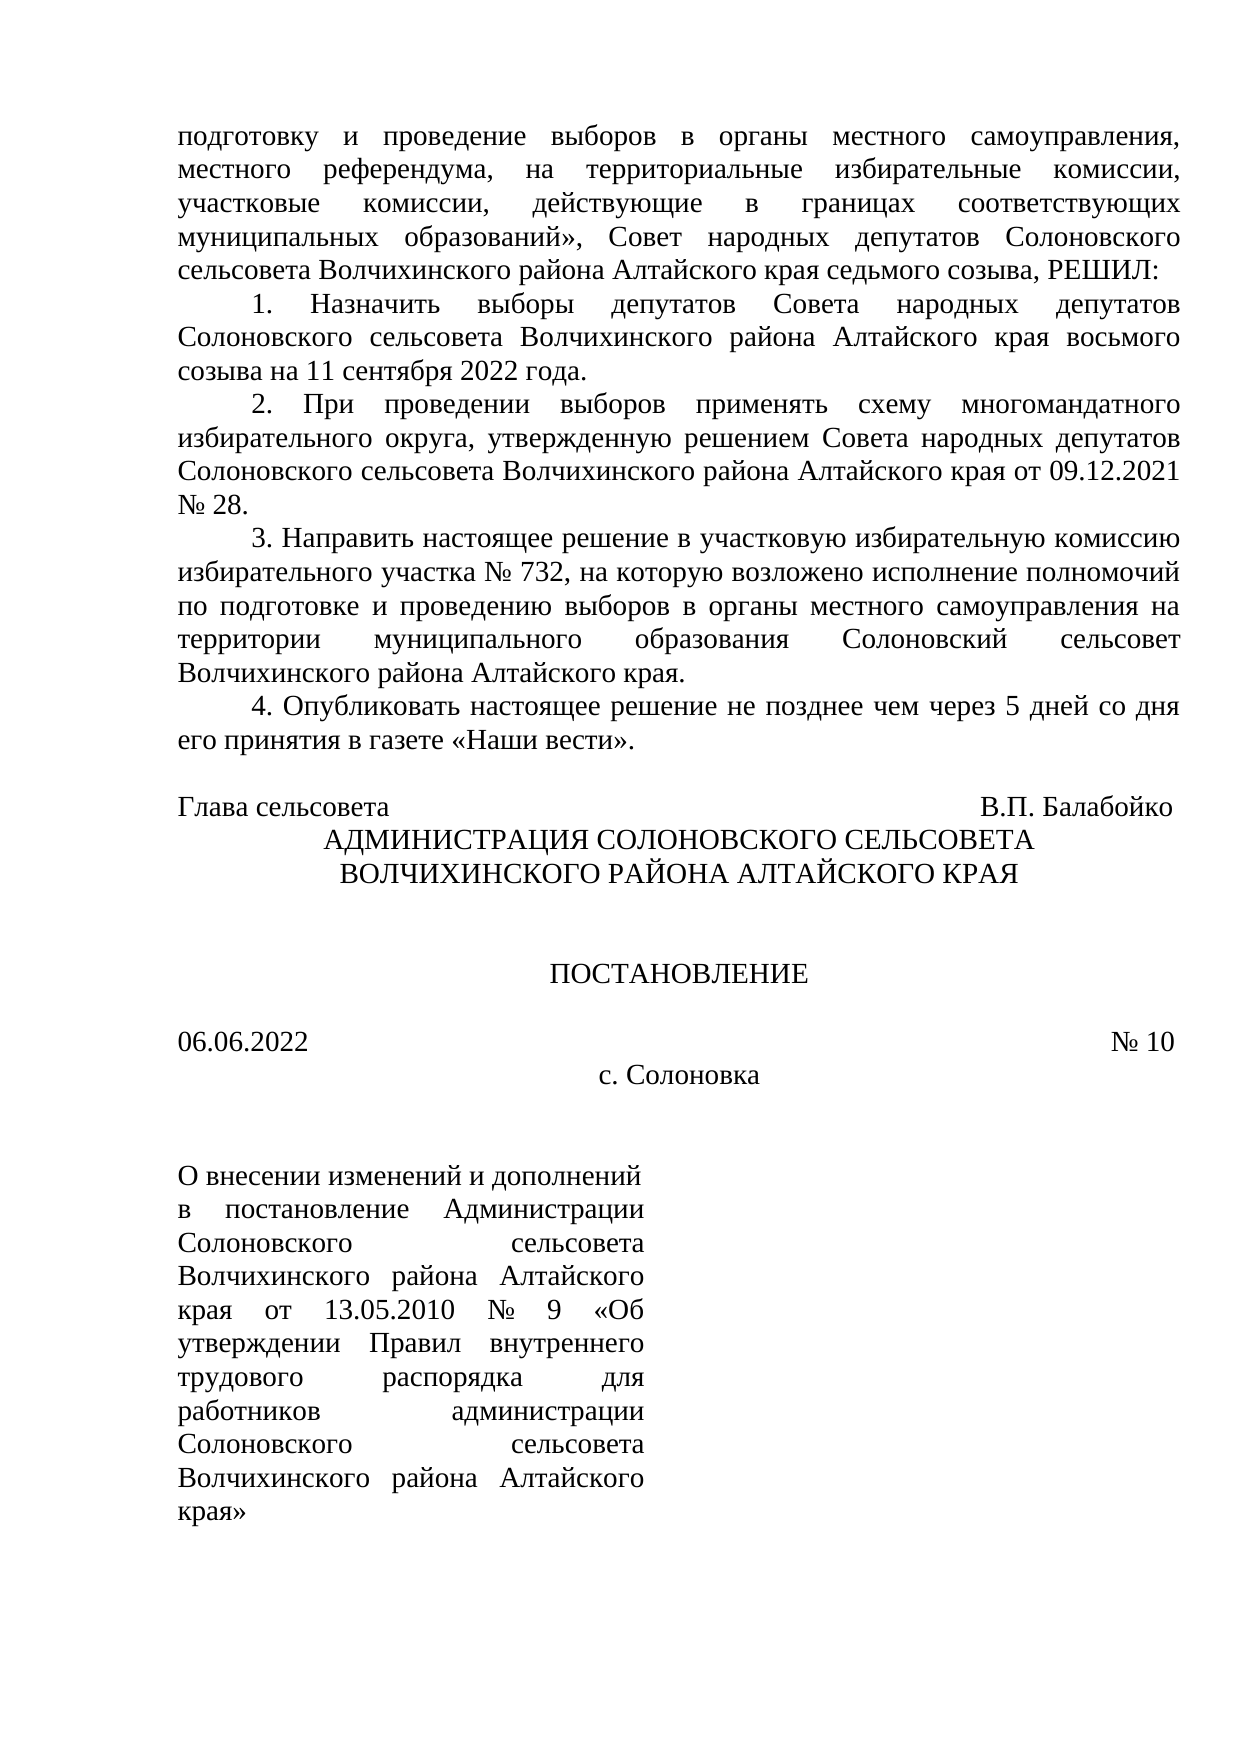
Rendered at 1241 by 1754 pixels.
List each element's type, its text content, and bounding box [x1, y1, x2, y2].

text 3. Направить настоящее решение в участковую избирательную комиссию избирательного участка № 732, на которую возложено исполнение полномочий по подготовке и проведению выборов в органы местного самоуправления на территории муниципального образования Солоновский сельсовет Волчихинского района Алтайского края. [177, 521, 1181, 688]
text 2. При проведении выборов применять схему многомандатного избирательного округа, утвержденную решением Совета народных депутатов Солоновского сельсовета Волчихинского района Алтайского края от 09.12.2021 № 28. [177, 386, 1181, 521]
text ПОСТАНОВЛЕНИЕ [177, 957, 1181, 990]
text АДМИНИСТРАЦИЯ СОЛОНОВСКОГО СЕЛЬСОВЕТА [177, 822, 1181, 856]
text О внесении изменений и дополнений [177, 1158, 644, 1191]
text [177, 118, 1181, 286]
text 06.06.2022 № 10 [177, 1024, 1181, 1057]
text ВОЛЧИХИНСКОГО РАЙОНА АЛТАЙСКОГО КРАЯ [177, 856, 1181, 889]
text Глава сельсовета В.П. Балабойко [177, 789, 1181, 822]
text 1. Назначить выборы депутатов Совета народных депутатов Солоновского сельсовета Волчихинского района Алтайского края восьмого созыва на 11 сентября 2022 года. [177, 286, 1181, 386]
text 4. Опубликовать настоящее решение не позднее чем через 5 дней со дня его принятия в газете «Наши вести». [177, 688, 1181, 755]
text в постановление Администрации Солоновского сельсовета Волчихинского района Алтайского края от 13.05.2010 № 9 «Об утверждении Правил внутреннего трудового распорядка для работников администрации Солоновского сельсовета Волчихинского района Алтайского края» [177, 1191, 644, 1527]
text с. Солоновка [177, 1057, 1181, 1091]
